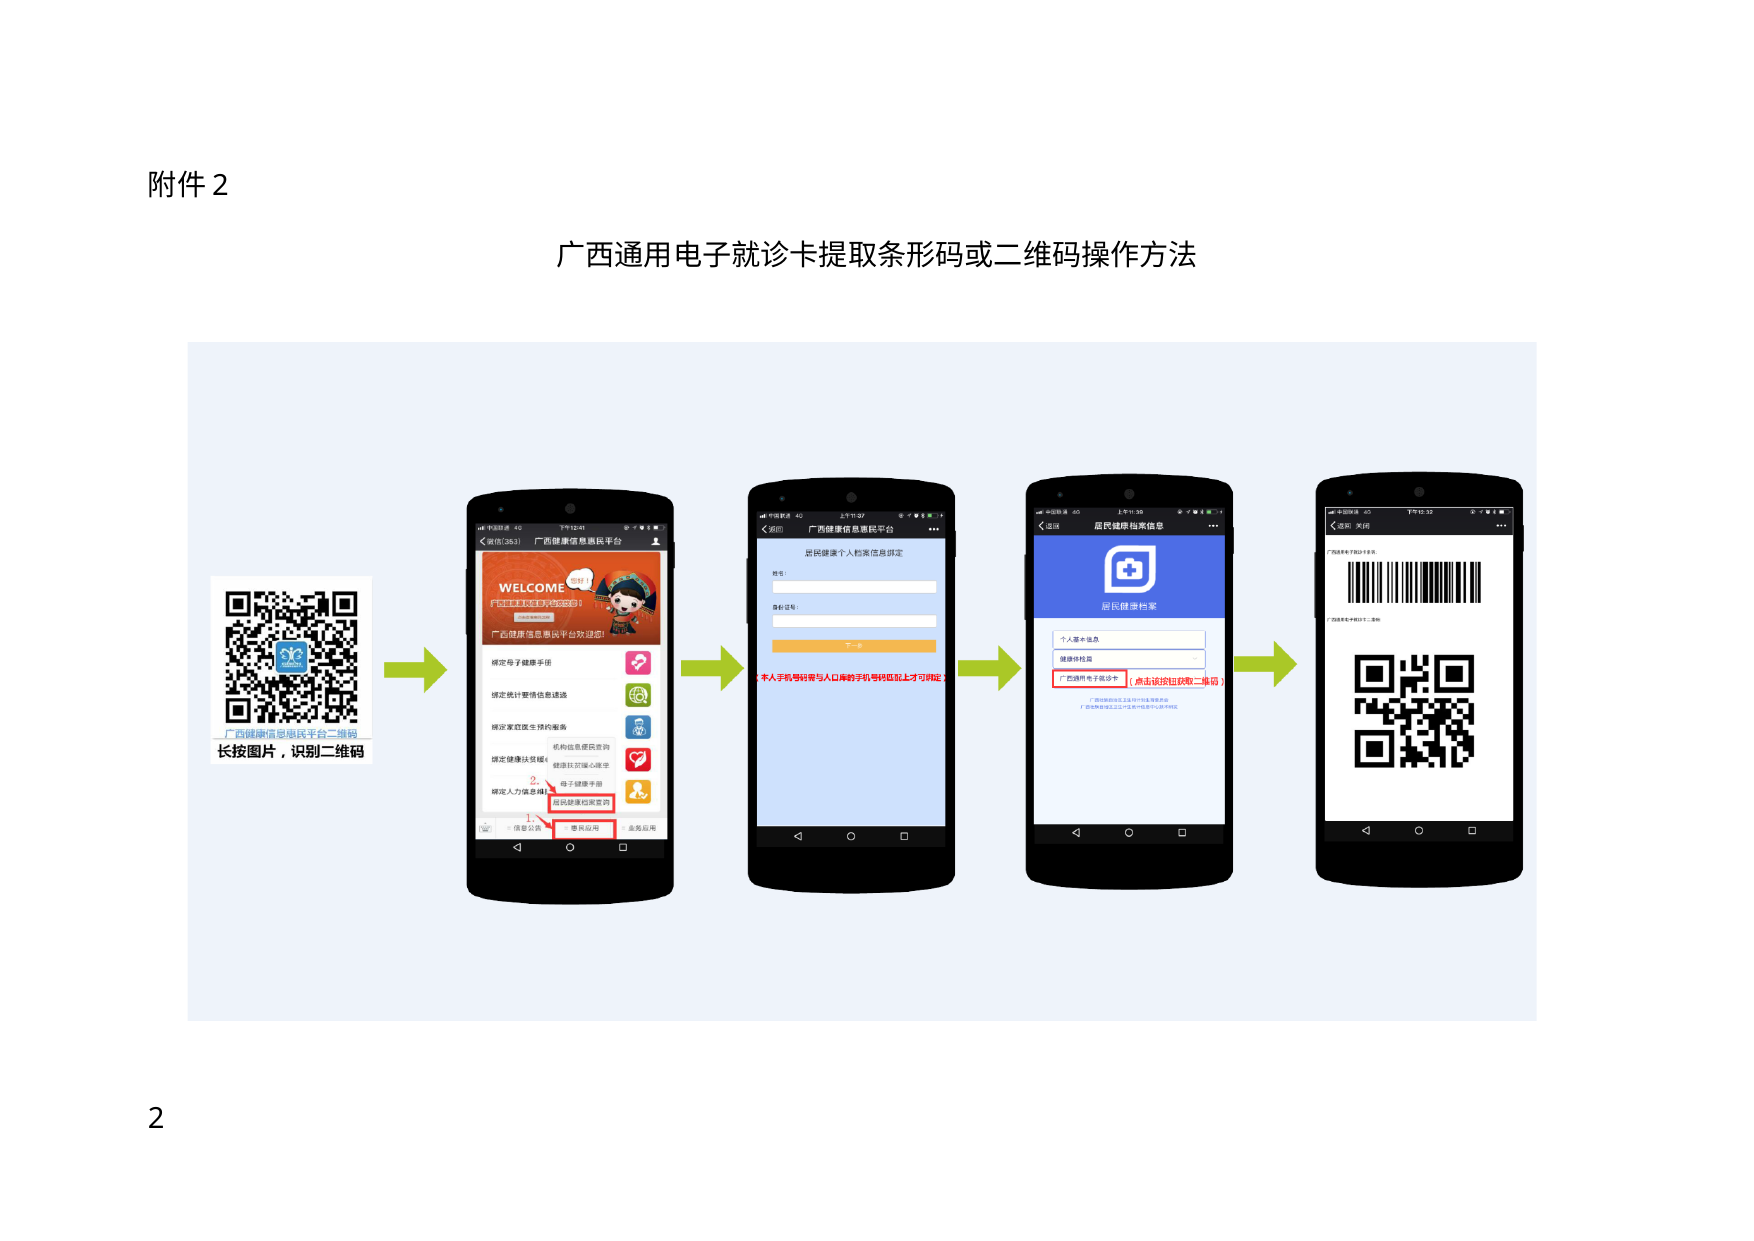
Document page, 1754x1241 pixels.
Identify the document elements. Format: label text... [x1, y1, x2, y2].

picture [186, 342, 1535, 1020]
text 广西通用电子就诊卡提取条形码或二维码操作方法 [148, 207, 1606, 280]
text 附件2 [148, 149, 1606, 207]
